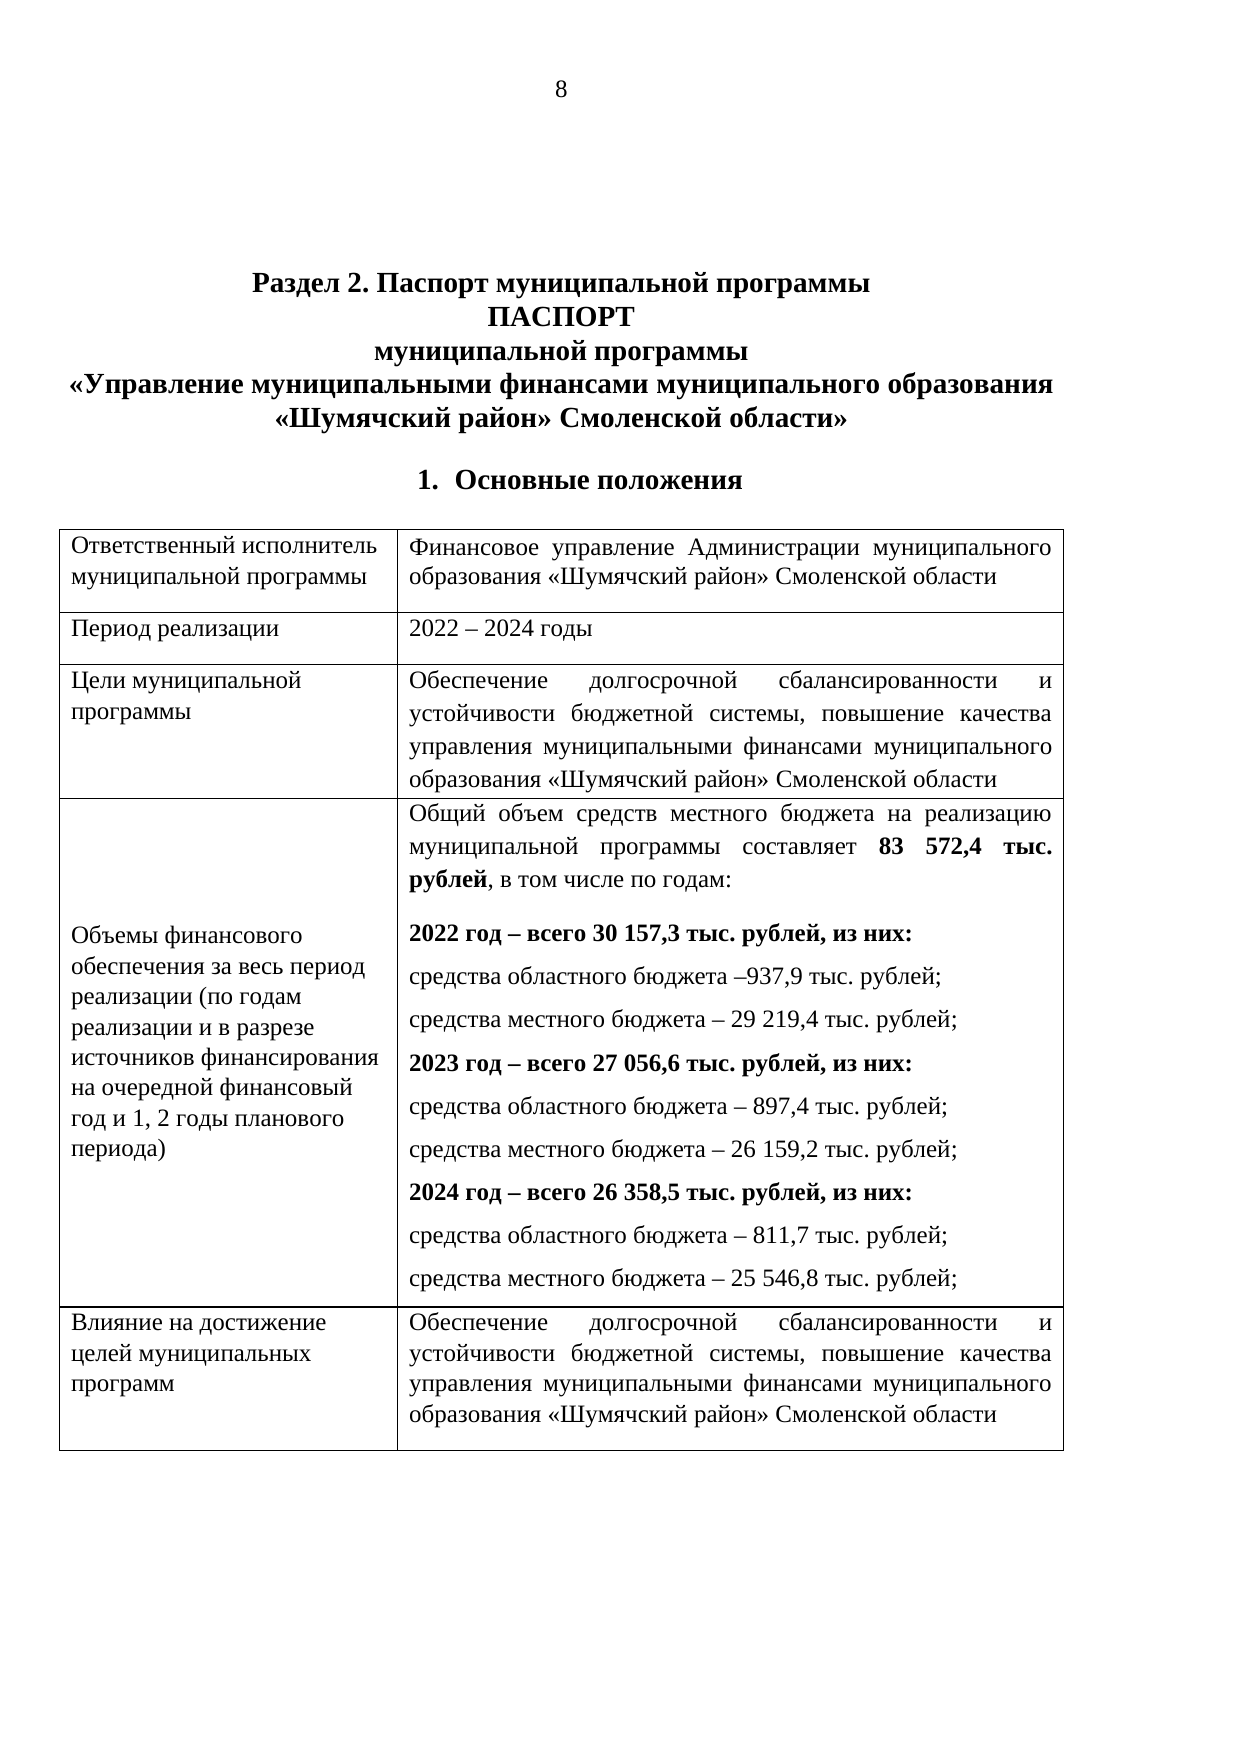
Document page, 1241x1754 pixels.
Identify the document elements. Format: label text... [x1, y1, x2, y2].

table_cell Обеспечение долгосрочной сбалансированности и устойчивости бюджетной системы, повышение качества управления муниципальными финансами муниципального образования «Шумячский район» Смоленской области [398, 665, 1063, 797]
text Раздел 2. Паспорт муниципальной программы [59, 266, 1063, 299]
table_header Ответственный исполнитель муниципальной программы [60, 530, 397, 612]
text муниципальной программы [59, 333, 1063, 366]
table_cell 2022 – 2024 годы [398, 613, 1063, 664]
table_cell Цели муниципальной программы [60, 665, 397, 797]
table_header Финансовое управление Администрации муниципального образования «Шумячский район» Смоленской области [398, 530, 1063, 612]
table_cell Влияние на достижение целей муниципальных программ [60, 1308, 397, 1450]
table_cell Объемы финансового обеспечения за весь период реализации (по годам реализации и в разрезе источников финансирования на очередной финансовый год и 1, 2 годы планового периода) [60, 799, 397, 1306]
table_cell Общий объем средств местного бюджета на реализацию муниципальной программы составляет 83 572,4 тыс. рублей, в том числе по годам: 2022 год – всего 30 157,3 тыс. рублей, из них: средства областного бюджета –937,9 тыс. рублей; средства местного бюджета – 29 219,4 тыс. рублей; 2023 год – всего 27 056,6 тыс. рублей, из них: средства областного бюджета – 897,4 тыс. рублей; средства местного бюджета – 26 159,2 тыс. рублей; 2024 год – всего 26 358,5 тыс. рублей, из них: средства областного бюджета – 811,7 тыс. рублей; средства местного бюджета – 25 546,8 тыс. рублей; [398, 799, 1063, 1306]
text «Управление муниципальными финансами муниципального образования [59, 366, 1063, 400]
table_cell Обеспечение долгосрочной сбалансированности и устойчивости бюджетной системы, повышение качества управления муниципальными финансами муниципального образования «Шумячский район» Смоленской области [398, 1308, 1063, 1450]
text ПАСПОРТ [59, 299, 1063, 333]
table_cell Период реализации [60, 613, 397, 664]
text «Шумячский район» Смоленской области» [59, 400, 1063, 433]
list Основные положения [97, 462, 1063, 496]
